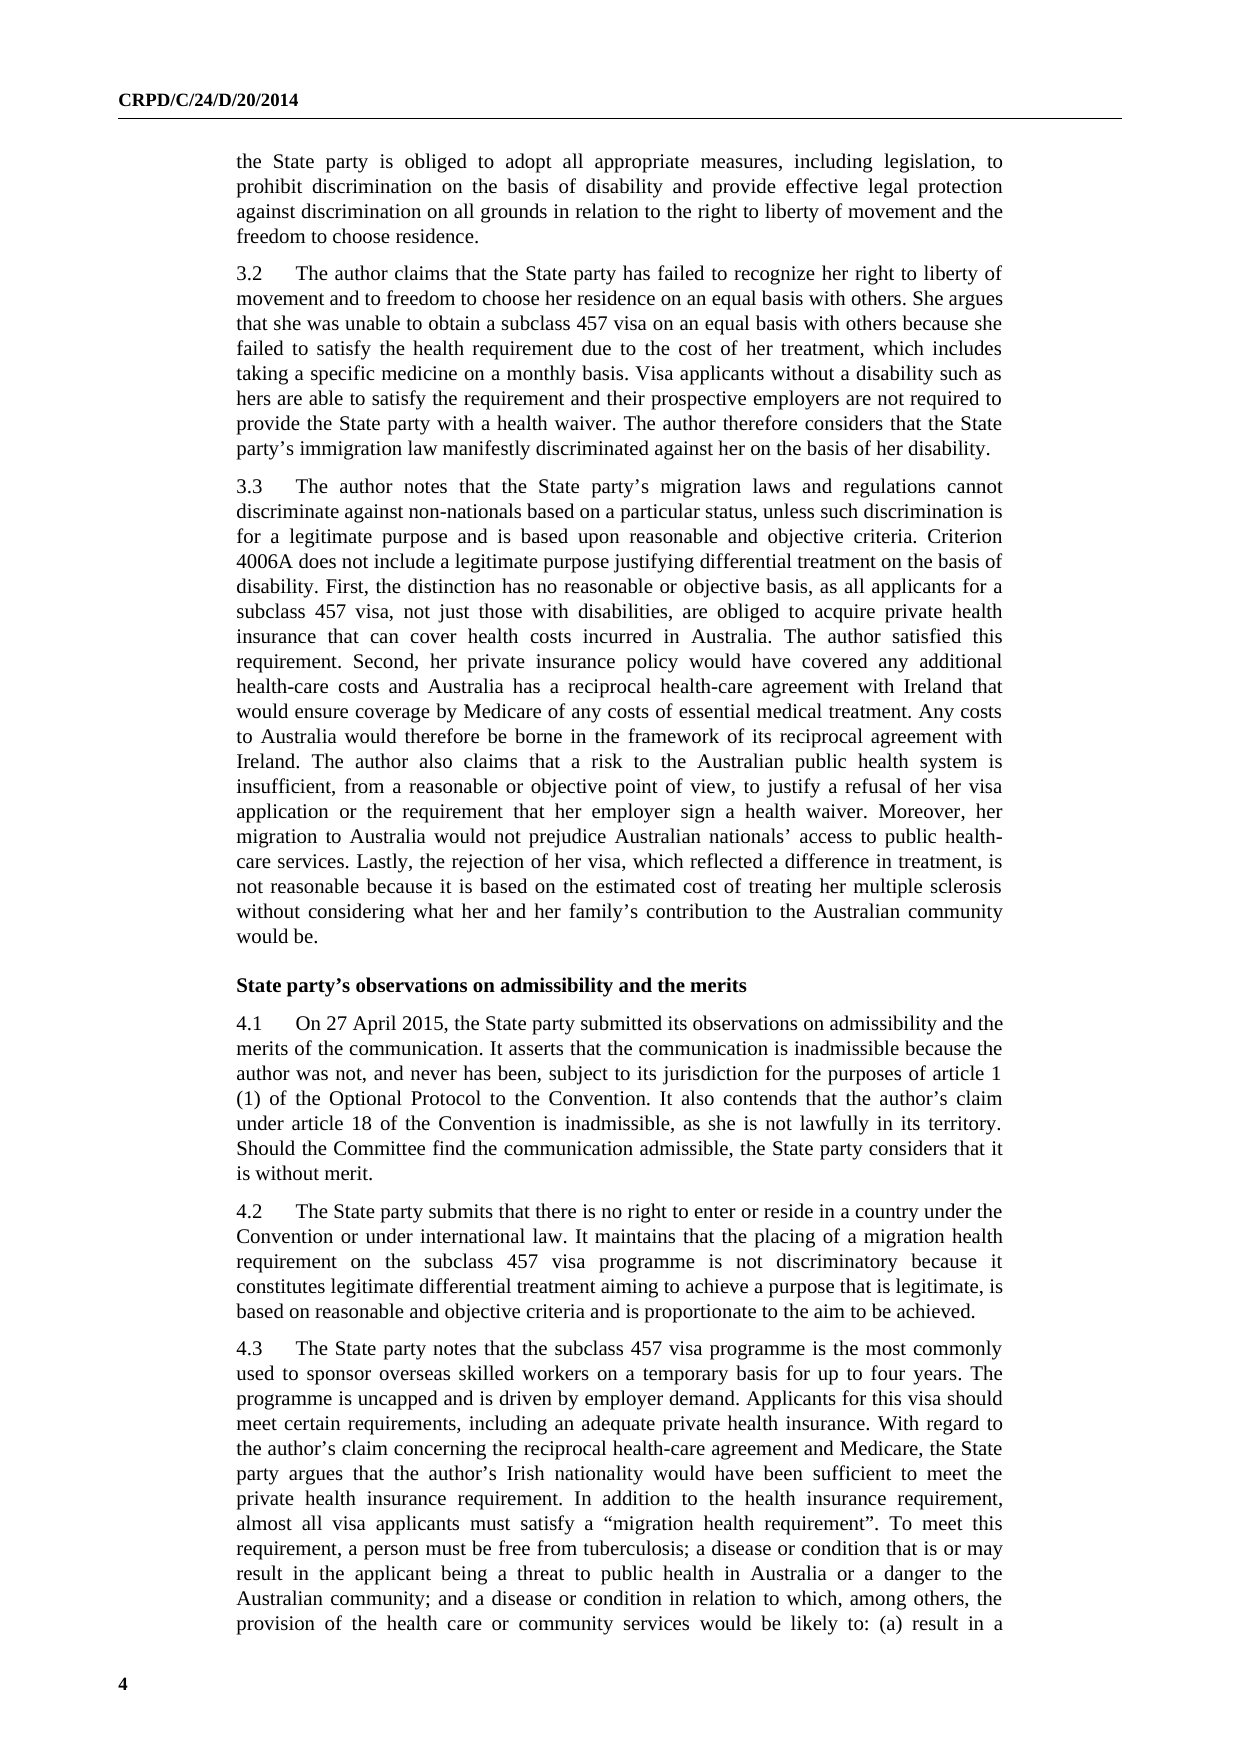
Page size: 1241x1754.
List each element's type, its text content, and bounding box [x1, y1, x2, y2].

text 3.2 The author claims that the State party has failed to recognize her right to liberty of movement and to freedom to choose her residence on an equal basis with others. She argues that she was unable to obtain a subclass 457 visa on an equal basis with others because she failed to satisfy the health requirement due to the cost of her treatment, which includes taking a specific medicine on a monthly basis. Visa applicants without a disability such as hers are able to satisfy the requirement and their prospective employers are not required to provide the State party with a health waiver. The author therefore considers that the State party’s immigration law manifestly discriminated against her on the basis of her disability. [236, 260, 1004, 460]
text 3.3 The author notes that the State party’s migration laws and regulations cannot discriminate against non-nationals based on a particular status, unless such discrimination is for a legitimate purpose and is based upon reasonable and objective criteria. Criterion 4006A does not include a legitimate purpose justifying differential treatment on the basis of disability. First, the distinction has no reasonable or objective basis, as all applicants for a subclass 457 visa, not just those with disabilities, are obliged to acquire private health insurance that can cover health costs incurred in Australia. The author satisfied this requirement. Second, her private insurance policy would have covered any additional health-care costs and Australia has a reciprocal health-care agreement with Ireland that would ensure coverage by Medicare of any costs of essential medical treatment. Any costs to Australia would therefore be borne in the framework of its reciprocal agreement with Ireland. The author also claims that a risk to the Australian public health system is insufficient, from a reasonable or objective point of view, to justify a refusal of her visa application or the requirement that her employer sign a health waiver. Moreover, her migration to Australia would not prejudice Australian nationals’ access to public health-care services. Lastly, the rejection of her visa, which reflected a difference in treatment, is not reasonable because it is based on the estimated cost of treating her multiple sclerosis without considering what her and her family’s contribution to the Australian community would be. [236, 473, 1004, 948]
text 4.1 On 27 April 2015, the State party submitted its observations on admissibility and the merits of the communication. It asserts that the communication is inadmissible because the author was not, and never has been, subject to its jurisdiction for the purposes of article 1 (1) of the Optional Protocol to the Convention. It also contends that the author’s claim under article 18 of the Convention is inadmissible, as she is not lawfully in its territory. Should the Committee find the communication admissible, the State party considers that it is without merit. [236, 1010, 1004, 1185]
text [236, 1335, 1004, 1635]
text State party’s observations on admissibility and the merits [118, 973, 1004, 998]
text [236, 148, 1004, 248]
text 4.2 The State party submits that there is no right to enter or reside in a country under the Convention or under international law. It maintains that the placing of a migration health requirement on the subclass 457 visa programme is not discriminatory because it constitutes legitimate differential treatment aiming to achieve a purpose that is legitimate, is based on reasonable and objective criteria and is proportionate to the aim to be achieved. [236, 1198, 1004, 1323]
